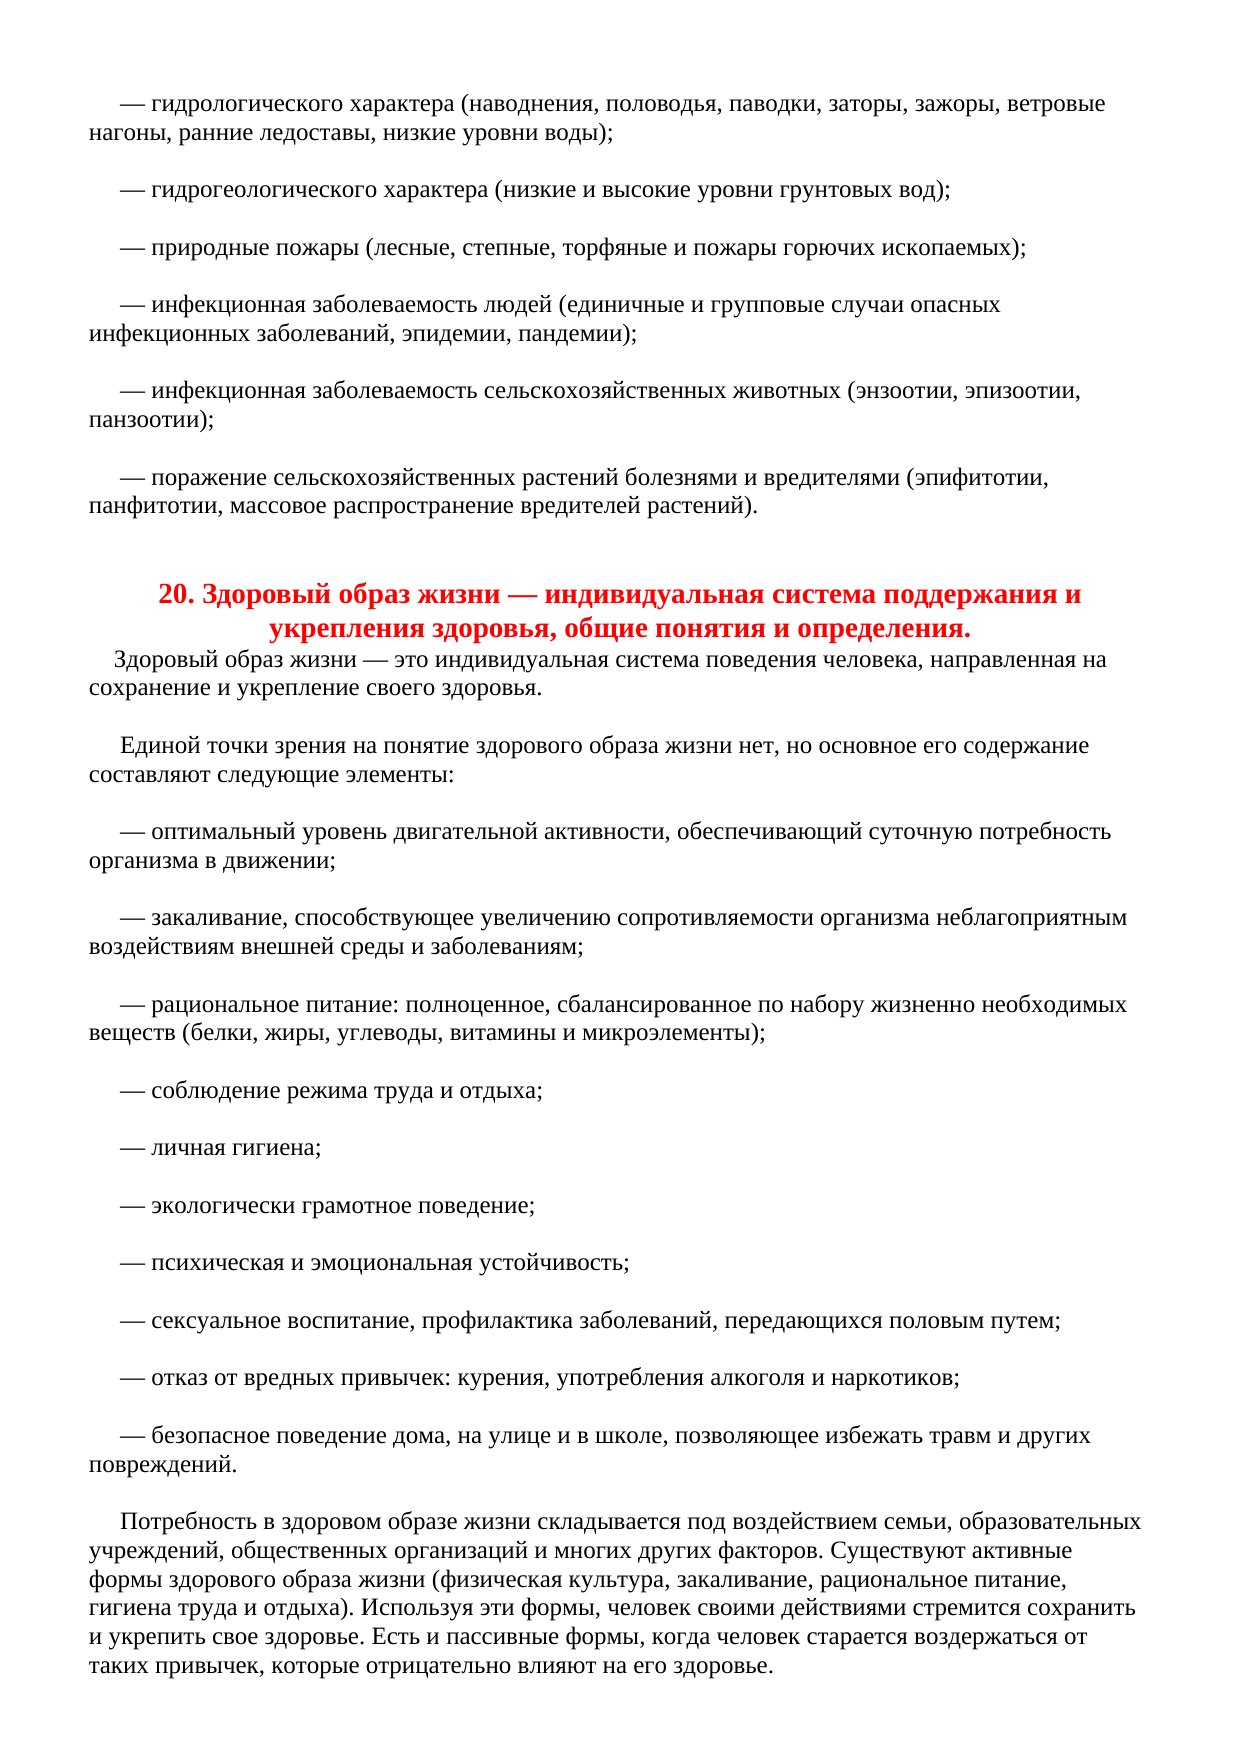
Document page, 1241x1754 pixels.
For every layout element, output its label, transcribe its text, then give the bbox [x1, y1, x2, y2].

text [89, 59, 1152, 519]
subtitle 20. Здоровый образ жизни — индивидуальная система поддержания и укрепления здоровья, общие понятия и определения. [89, 577, 1152, 644]
text Здоровый образ жизни — это индивидуальная система поведения человека, направленная на сохранение и укрепление своего здоровья. Единой точки зрения на понятие здорового образа жизни нет, но основное его содержание составляют следующие элементы: — оптимальный уровень двигательной активности, обеспечивающий суточную потребность организма в движении; — закаливание, способствующее увеличению сопротивляемости организма неблагоприятным воздействиям внешней среды и заболеваниям; — рациональное питание: полноценное, сбалансированное по набору жизненно необходимых веществ (белки, жиры, углеводы, витамины и микроэлементы); — соблюдение режима труда и отдыха; — личная гигиена; — экологически грамотное поведение; — психическая и эмоциональная устойчивость; — сексуальное воспитание, профилактика заболеваний, передающихся половым путем; — отказ от вредных привычек: курения, употребления алкоголя и наркотиков; — безопасное поведение дома, на улице и в школе, позволяющее избежать травм и других повреждений. Потребность в здоровом образе жизни складывается под воздействием семьи, образовательных учреждений, общественных организаций и многих других факторов. Существуют активные формы здорового образа жизни (физическая культура, закаливание, рациональное питание, гигиена труда и отдыха). Используя эти формы, человек своими действиями стремится сохранить и укрепить свое здоровье. Есть и пассивные формы, когда человек старается воздержаться от таких привычек, которые отрицательно влияют на его здоровье. [89, 644, 1152, 1679]
